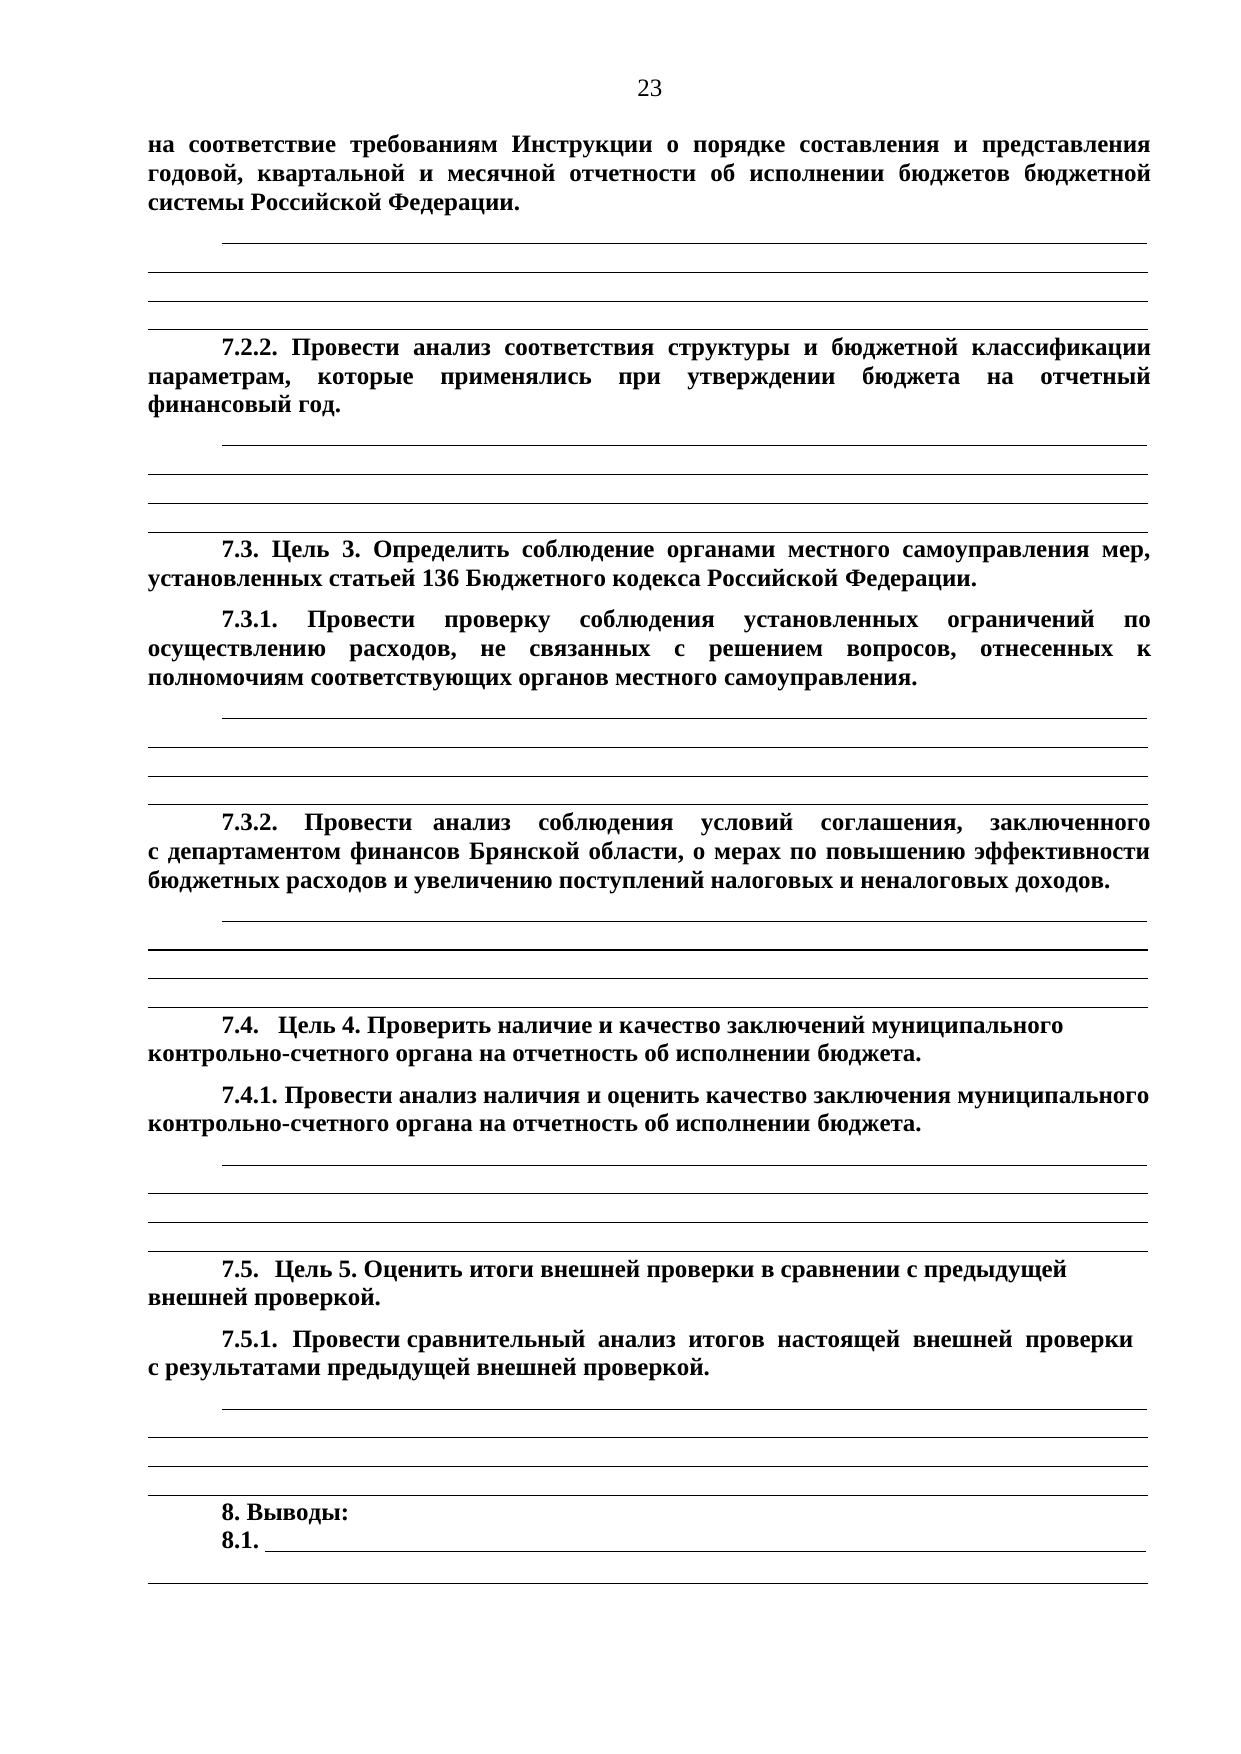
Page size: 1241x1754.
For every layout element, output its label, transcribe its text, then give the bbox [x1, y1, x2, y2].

list Цель 3. Определить соблюдение органами местного самоуправления мер, установленных статьей 136 Бюджетного кодекса Российской Федерации. [148, 534, 1151, 592]
list Провести анализ наличия и оценить качество заключения муниципального контрольно-счетного органа на отчетность об исполнении бюджета. [148, 1080, 1151, 1137]
list Цель 5. Оценить итоги внешней проверки в сравнении с предыдущей внешней проверкой. [148, 1254, 1151, 1311]
list Провести сравнительный анализ итогов настоящей внешней проверки с результатами предыдущей внешней проверкой. [148, 1324, 1151, 1381]
list Провести анализ соответствия структуры и бюджетной классификации параметрам, которые применялись при утверждении бюджета на отчетный финансовый год. [148, 332, 1152, 418]
text на соответствие требованиям Инструкции о порядке составления и представления годовой, квартальной и месячной отчетности об исполнении бюджетов бюджетной системы Российской Федерации. [148, 129, 1152, 216]
list Провести анализ соблюдения условий соглашения, заключенного с департаментом финансов Брянской области, о мерах по повышению эффективности бюджетных расходов и увеличению поступлений налоговых и неналоговых доходов. [148, 807, 1152, 893]
list Цель 4. Проверить наличие и качество заключений муниципального контрольно-счетного органа на отчетность об исполнении бюджета. [148, 1010, 1151, 1067]
list Выводы: [221, 1498, 1196, 1526]
text 8.1. [221, 1526, 1196, 1555]
list Провести проверку соблюдения установленных ограничений по осуществлению расходов, не связанных с решением вопросов, отнесенных к полномочиям соответствующих органов местного самоуправления. [148, 604, 1152, 691]
